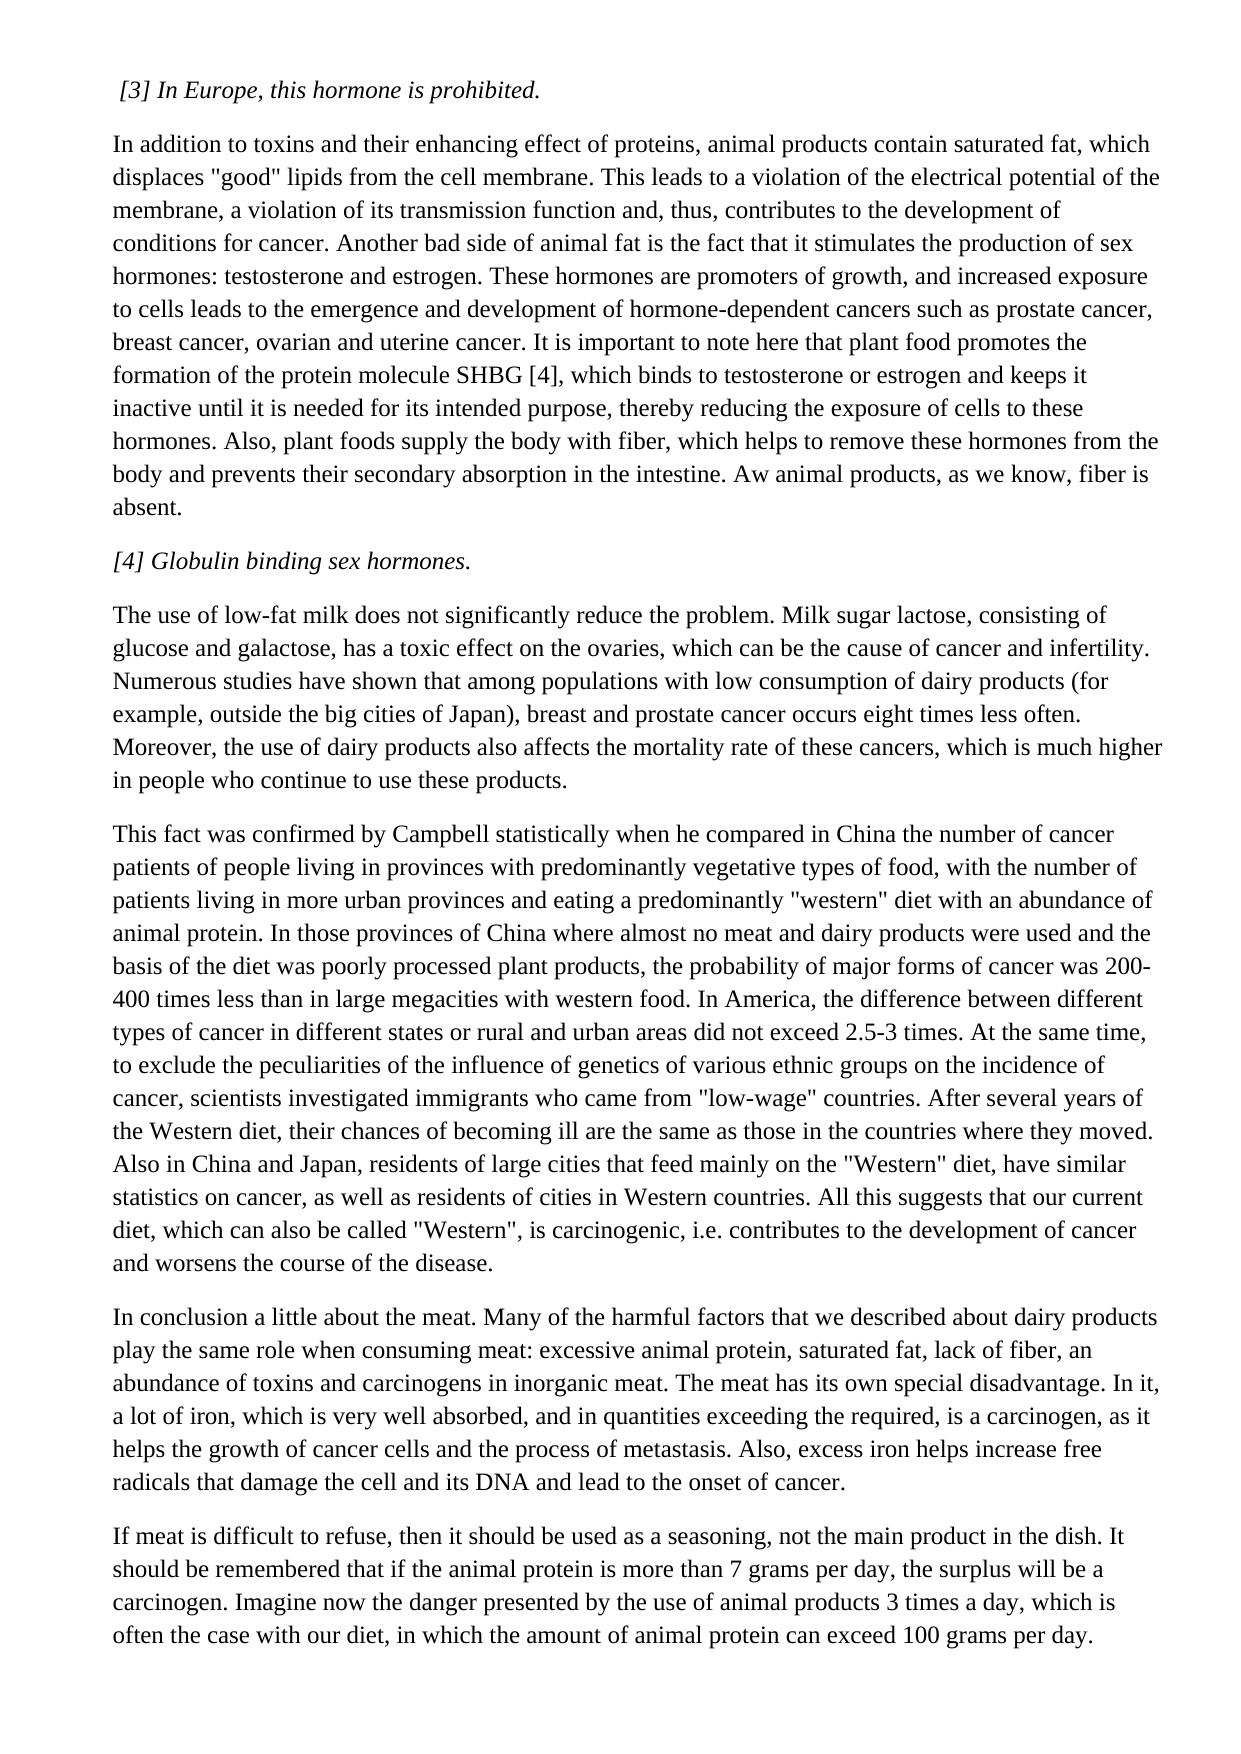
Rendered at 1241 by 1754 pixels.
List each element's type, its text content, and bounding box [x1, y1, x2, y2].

text In addition to toxins and their enhancing effect of proteins, animal products contain saturated fat, which displaces "good" lipids from the cell membrane. This leads to a violation of the electrical potential of the membrane, a violation of its transmission function and, thus, contributes to the development of conditions for cancer. Another bad side of animal fat is the fact that it stimulates the production of sex hormones: testosterone and estrogen. These hormones are promoters of growth, and increased exposure to cells leads to the emergence and development of hormone-dependent cancers such as prostate cancer, breast cancer, ovarian and uterine cancer. It is important to note here that plant food promotes the formation of the protein molecule SHBG [4], which binds to testosterone or estrogen and keeps it inactive until it is needed for its intended purpose, thereby reducing the exposure of cells to these hormones. Also, plant foods supply the body with fiber, which helps to remove these hormones from the body and prevents their secondary absorption in the intestine. Aw animal products, as we know, fiber is absent. [112, 129, 1165, 521]
text If meat is difficult to refuse, then it should be used as a seasoning, not the main product in the dish. It should be remembered that if the animal protein is more than 7 grams per day, the surplus will be a carcinogen. Imagine now the danger presented by the use of animal products 3 times a day, which is often the case with our diet, in which the amount of animal protein can exceed 100 grams per day. [112, 1521, 1165, 1649]
text In conclusion a little about the meat. Many of the harmful factors that we described about dairy products play the same role when consuming meat: excessive animal protein, saturated fat, lack of fiber, an abundance of toxins and carcinogens in inorganic meat. The meat has its own special disadvantage. In it, a lot of iron, which is very well absorbed, and in quantities exceeding the required, is a carcinogen, as it helps the growth of cancer cells and the process of metastasis. Also, excess iron helps increase free radicals that damage the cell and its DNA and lead to the onset of cancer. [112, 1302, 1165, 1496]
text This fact was confirmed by Campbell statistically when he compared in China the number of cancer patients of people living in provinces with predominantly vegetative types of food, with the number of patients living in more urban provinces and eating a predominantly "western" diet with an abundance of animal protein. In those provinces of China where almost no meat and dairy products were used and the basis of the diet was poorly processed plant products, the probability of major forms of cancer was 200-400 times less than in large megacities with western food. In America, the difference between different types of cancer in different states or rural and urban areas did not exceed 2.5-3 times. At the same time, to exclude the peculiarities of the influence of genetics of various ethnic groups on the incidence of cancer, scientists investigated immigrants who came from "low-wage" countries. After several years of the Western diet, their chances of becoming ill are the same as those in the countries where they moved. Also in China and Japan, residents of large cities that feed mainly on the "Western" diet, have similar statistics on cancer, as well as residents of cities in Western countries. All this suggests that our current diet, which can also be called "Western", is carcinogenic, i.e. contributes to the development of cancer and worsens the course of the disease. [112, 819, 1165, 1277]
text [3] In Europe, this hormone is prohibited. [112, 75, 1165, 104]
text [4] Globulin binding sex hormones. [112, 546, 1165, 575]
text The use of low-fat milk does not significantly reduce the problem. Milk sugar lactose, consisting of glucose and galactose, has a toxic effect on the ovaries, which can be the cause of cancer and infertility. Numerous studies have shown that among populations with low consumption of dairy products (for example, outside the big cities of Japan), breast and prostate cancer occurs eight times less often. Moreover, the use of dairy products also affects the mortality rate of these cancers, which is much higher in people who continue to use these products. [112, 600, 1165, 794]
